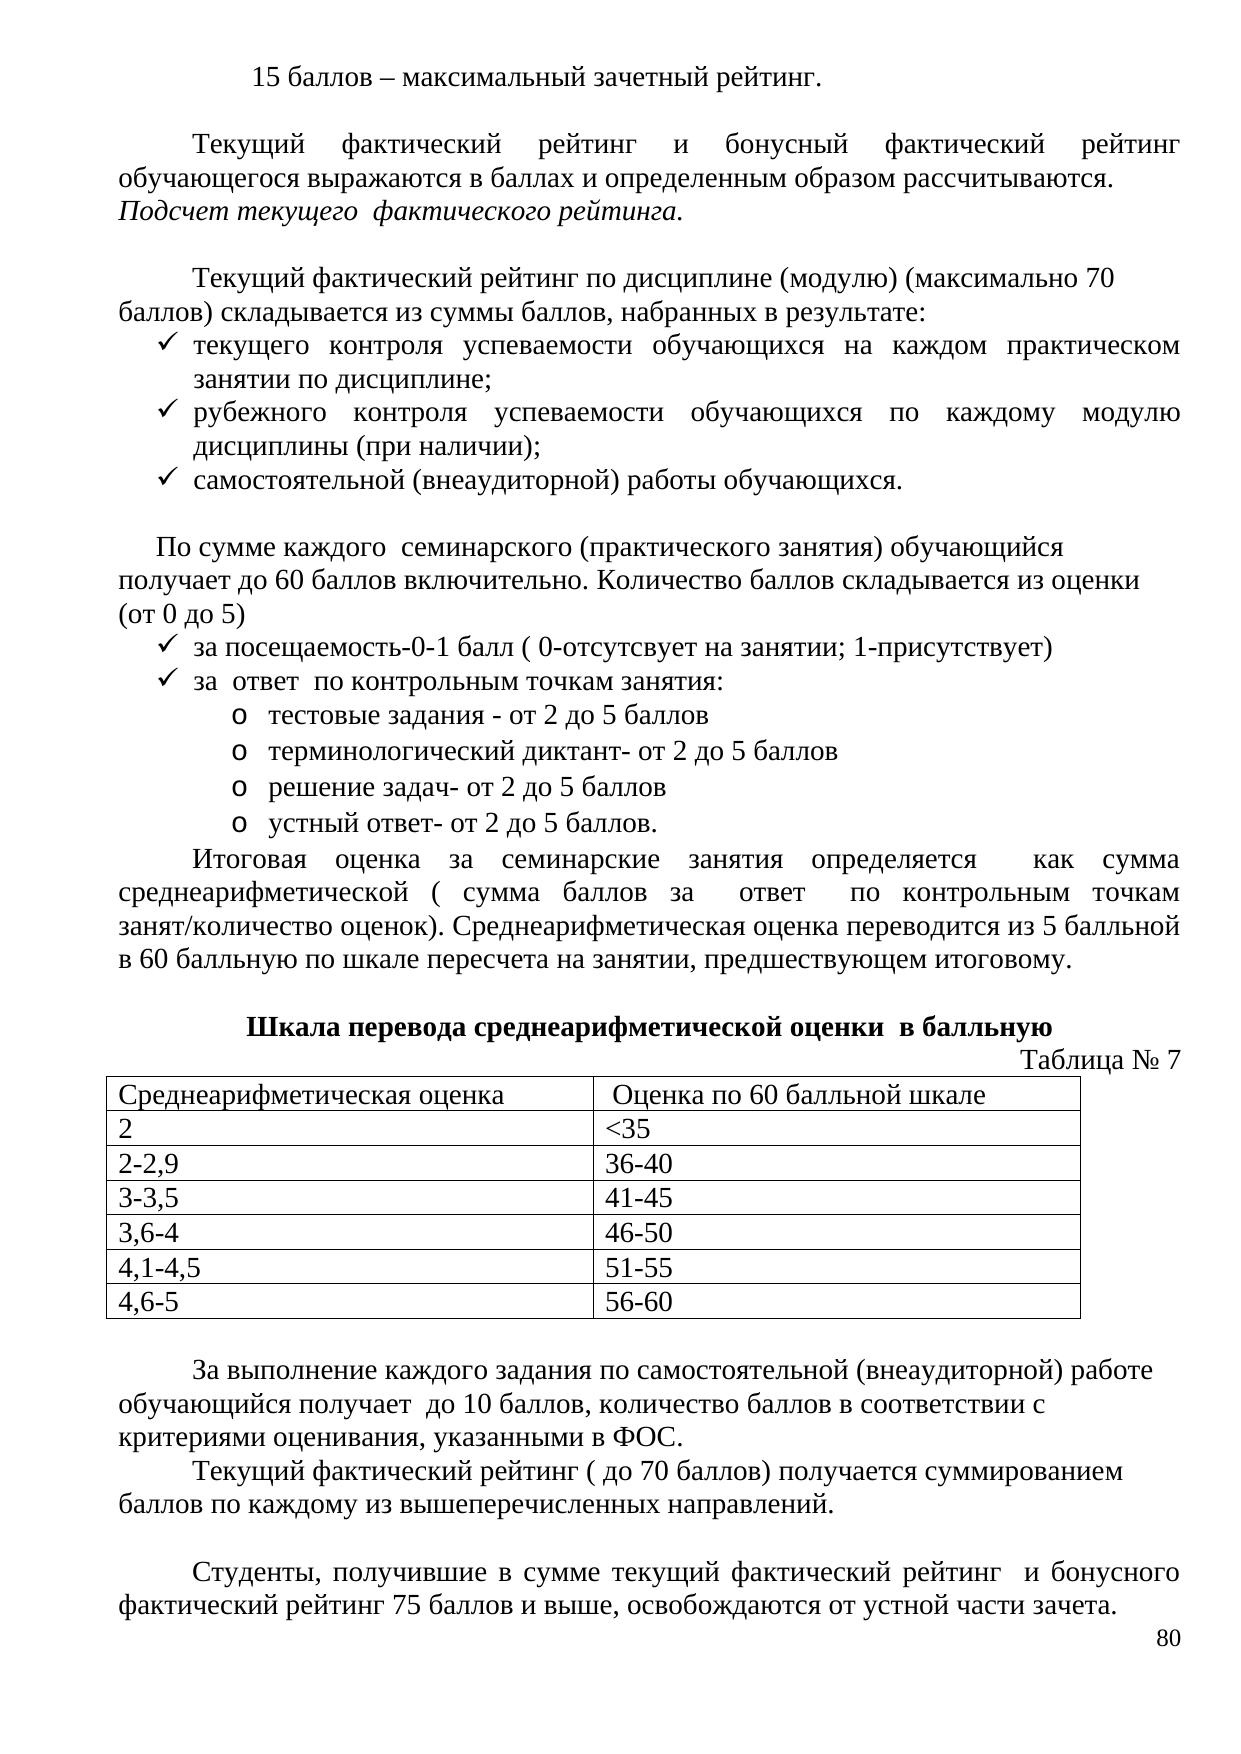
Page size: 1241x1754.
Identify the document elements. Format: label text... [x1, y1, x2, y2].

table_header Среднеарифметическая оценка [107, 1077, 593, 1110]
table_cell 3-3,5 [107, 1181, 593, 1214]
text Итоговая оценка за семинарские занятия определяется как сумма среднеарифметической ( сумма баллов за ответ по контрольным точкам занят/количество оценок). Среднеарифметическая оценка переводится из 5 балльной в 60 балльную по шкале пересчета на занятии, предшествующем итоговому. [118, 841, 1181, 975]
text Текущий фактический рейтинг и бонусный фактический рейтинг обучающегося выражаются в баллах и определенным образом рассчитываются. [118, 126, 1181, 193]
text Подсчет текущего фактического рейтинга. [118, 193, 1181, 227]
table_cell 4,1-4,5 [107, 1250, 593, 1283]
list тестовые задания - от 2 до 5 баллов [231, 697, 1181, 733]
table_cell <35 [594, 1111, 1080, 1145]
table_cell 46-50 [594, 1215, 1080, 1249]
table_cell 41-45 [594, 1181, 1080, 1214]
list Таблица № 7 [193, 1042, 1181, 1076]
list за ответ по контрольным точкам занятия: [156, 663, 1181, 697]
table_cell 3,6-4 [107, 1215, 593, 1249]
list рубежного контроля успеваемости обучающихся по каждому модулю дисциплины (при наличии); [156, 394, 1181, 462]
list 15 баллов – максимальный зачетный рейтинг. [193, 59, 1181, 93]
list решение задач- от 2 до 5 баллов [231, 769, 1181, 805]
table_cell 56-60 [594, 1284, 1080, 1318]
table_cell 2 [107, 1111, 593, 1145]
text Шкала перевода среднеарифметической оценки в балльную [118, 1009, 1181, 1042]
list самостоятельной (внеаудиторной) работы обучающихся. [156, 462, 1181, 495]
list терминологический диктант- от 2 до 5 баллов [231, 733, 1181, 769]
table_cell 2-2,9 [107, 1146, 593, 1179]
list Студенты, получившие в сумме текущий фактический рейтинг и бонусного фактический рейтинг 75 баллов и выше, освобождаются от устной части зачета. [118, 1554, 1181, 1621]
table_cell 4,6-5 [107, 1284, 593, 1318]
list за посещаемость-0-1 балл ( 0-отсутсвует на занятии; 1-присутствует) [156, 629, 1181, 663]
text Текущий фактический рейтинг по дисциплине (модулю) (максимально 70 баллов) складывается из суммы баллов, набранных в результате: [118, 260, 1181, 327]
text По сумме каждого семинарского (практического занятия) обучающийся получает до 60 баллов включительно. Количество баллов складывается из оценки (от 0 до 5) [118, 529, 1181, 629]
list текущего контроля успеваемости обучающихся на каждом практическом занятии по дисциплине; [156, 327, 1181, 394]
text Текущий фактический рейтинг ( до 70 баллов) получается суммированием баллов по каждому из вышеперечисленных направлений. [118, 1453, 1181, 1520]
text За выполнение каждого задания по самостоятельной (внеаудиторной) работе обучающийся получает до 10 баллов, количество баллов в соответствии с критериями оценивания, указанными в ФОС. [118, 1352, 1181, 1453]
table_cell 51-55 [594, 1250, 1080, 1283]
list устный ответ- от 2 до 5 баллов. [231, 805, 1181, 841]
table_cell 36-40 [594, 1146, 1080, 1179]
table_header Оценка по 60 балльной шкале [594, 1077, 1080, 1110]
